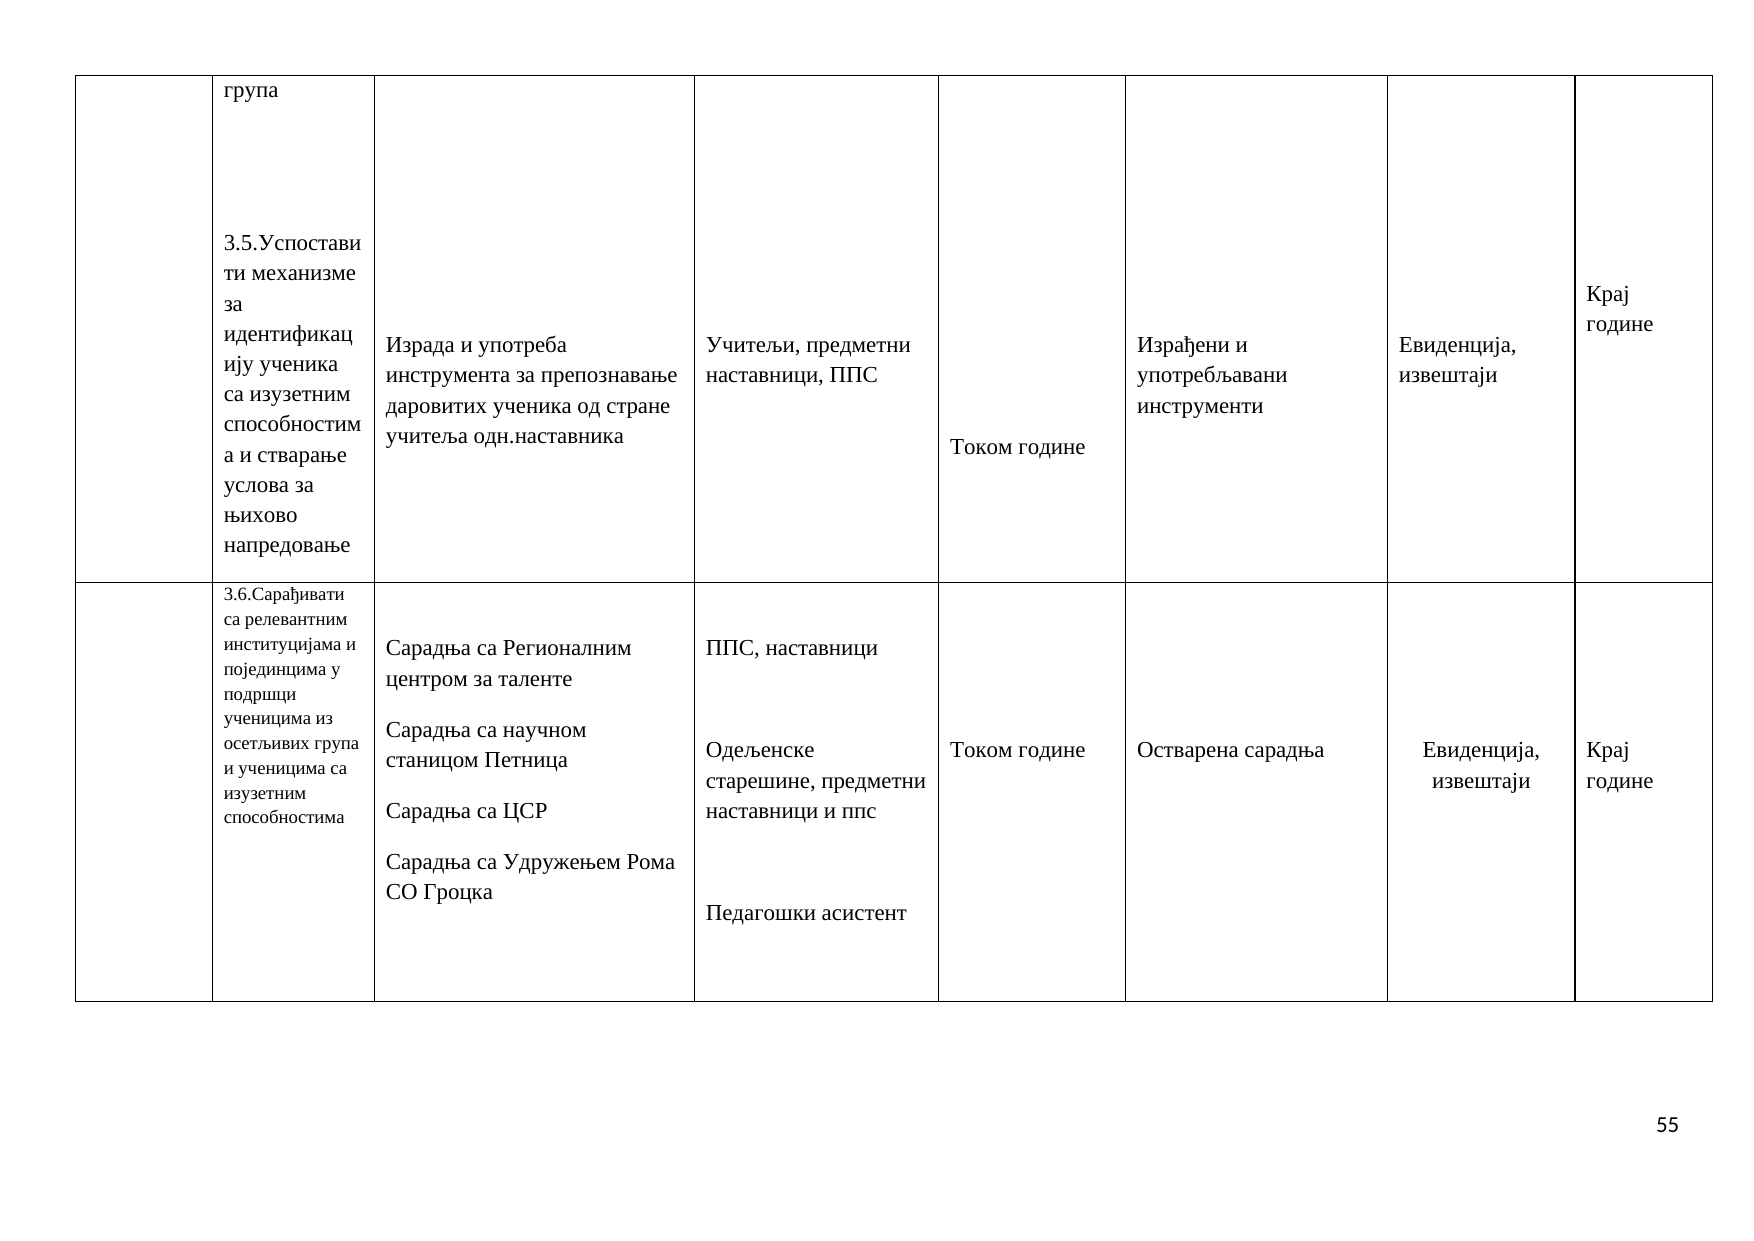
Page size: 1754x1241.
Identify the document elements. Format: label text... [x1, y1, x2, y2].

table_cell Крај године [1576, 76, 1712, 582]
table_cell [939, 76, 1125, 582]
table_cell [1388, 76, 1574, 582]
table_cell [76, 583, 212, 1001]
table_cell [76, 76, 212, 582]
table_cell Крај године [1576, 583, 1712, 1001]
table_cell Током године [939, 583, 1125, 1001]
table_cell Сарадња са Регионалним центром за таленте Сарадња са научном станицом Петница Сарадња са ЦСР Сарадња са Удружењем Рома СО Гроцка [375, 583, 694, 1001]
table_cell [375, 76, 694, 582]
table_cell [213, 76, 374, 582]
table_cell ППС, наставници Одељенске старешине, предметни наставници и ппс Педагошки асистент [695, 583, 938, 1001]
table_cell Остварена сарадња [1126, 583, 1387, 1001]
table_cell Евиденција, извештаји [1388, 583, 1574, 1001]
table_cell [695, 76, 938, 582]
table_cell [1126, 76, 1387, 582]
table_cell 3.6.Сарађивати са релевантним институцијама и појединцима у подршци ученицима из осетљивих група и ученицима са изузетним способностима [213, 583, 374, 1001]
